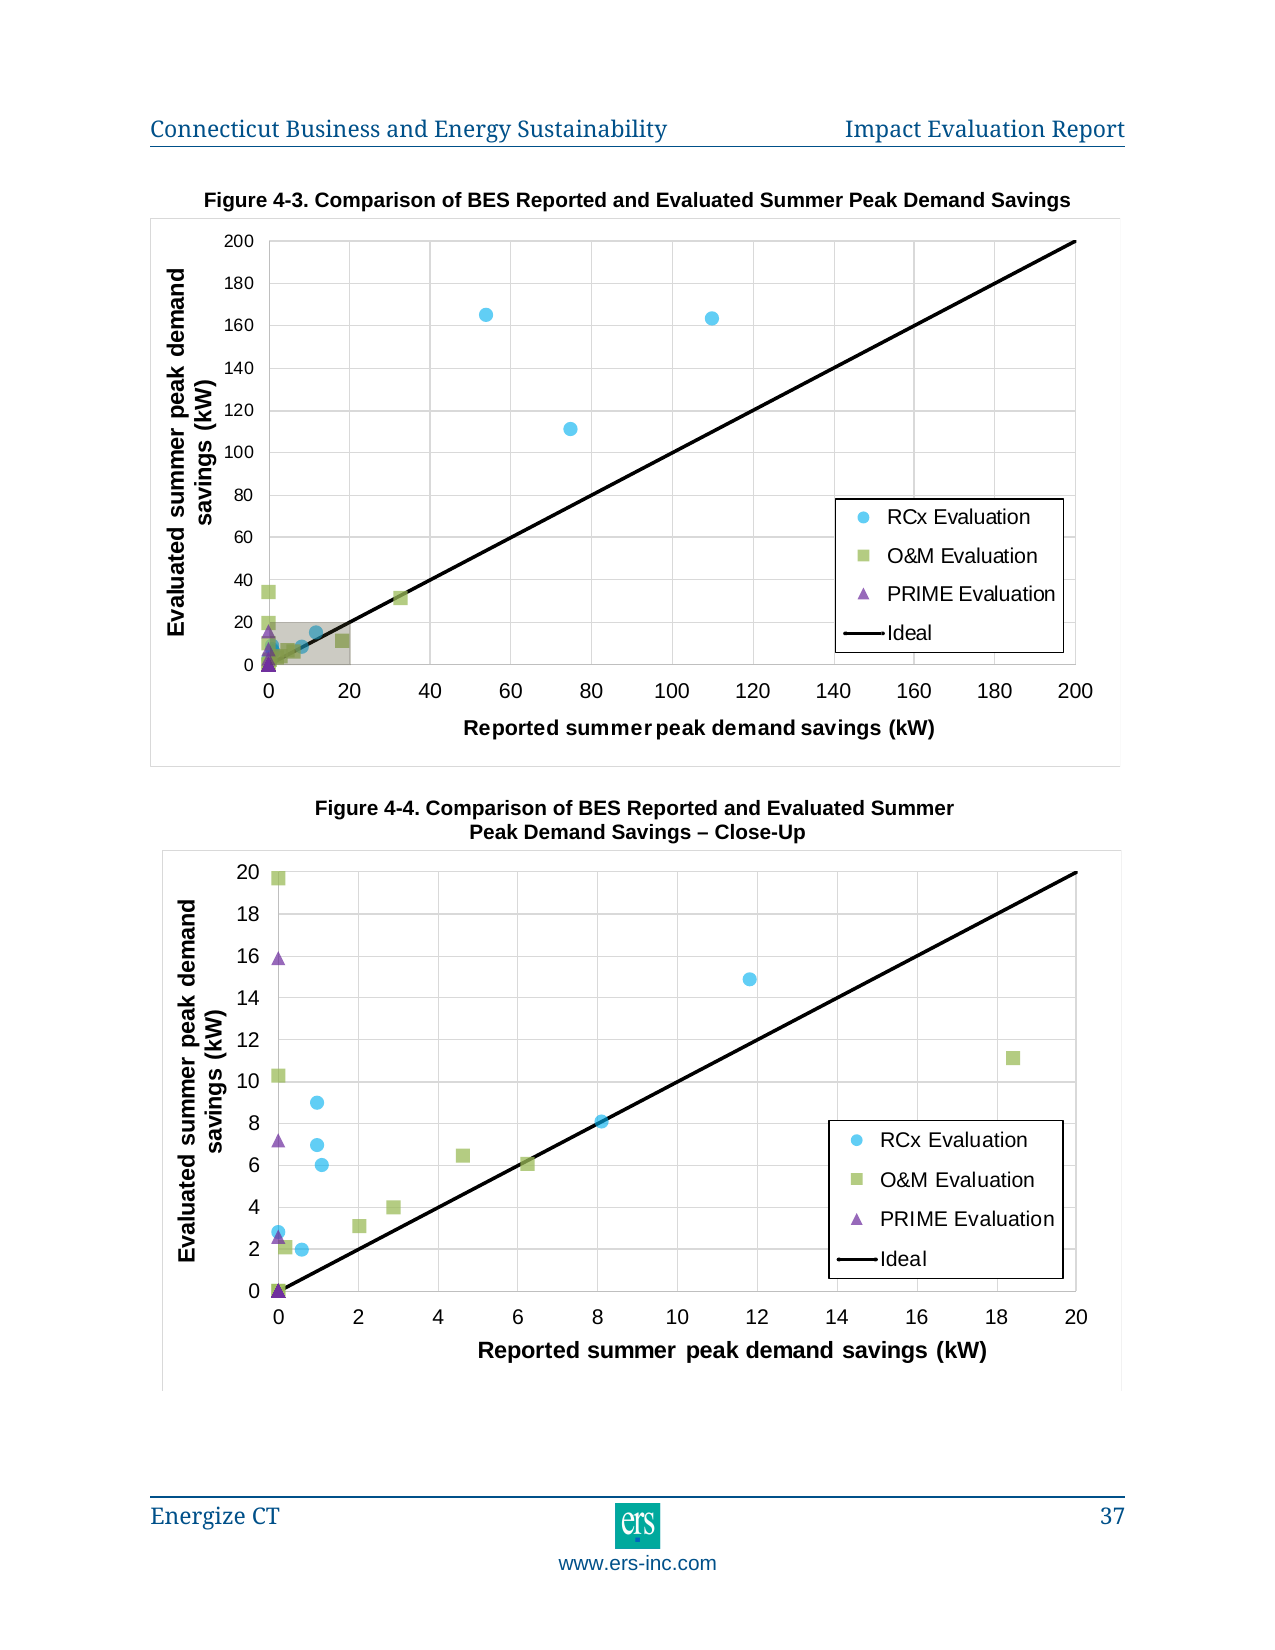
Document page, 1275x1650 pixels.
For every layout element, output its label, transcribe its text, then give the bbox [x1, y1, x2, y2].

picture [615, 1503, 661, 1549]
text Figure 4-3. Comparison of BES Reported and Evaluated Summer Peak Demand Savings [150, 187, 1125, 211]
text Figure 4-4. Comparison of BES Reported and Evaluated Summer Peak Demand Savings – Close-Up [150, 796, 1125, 844]
